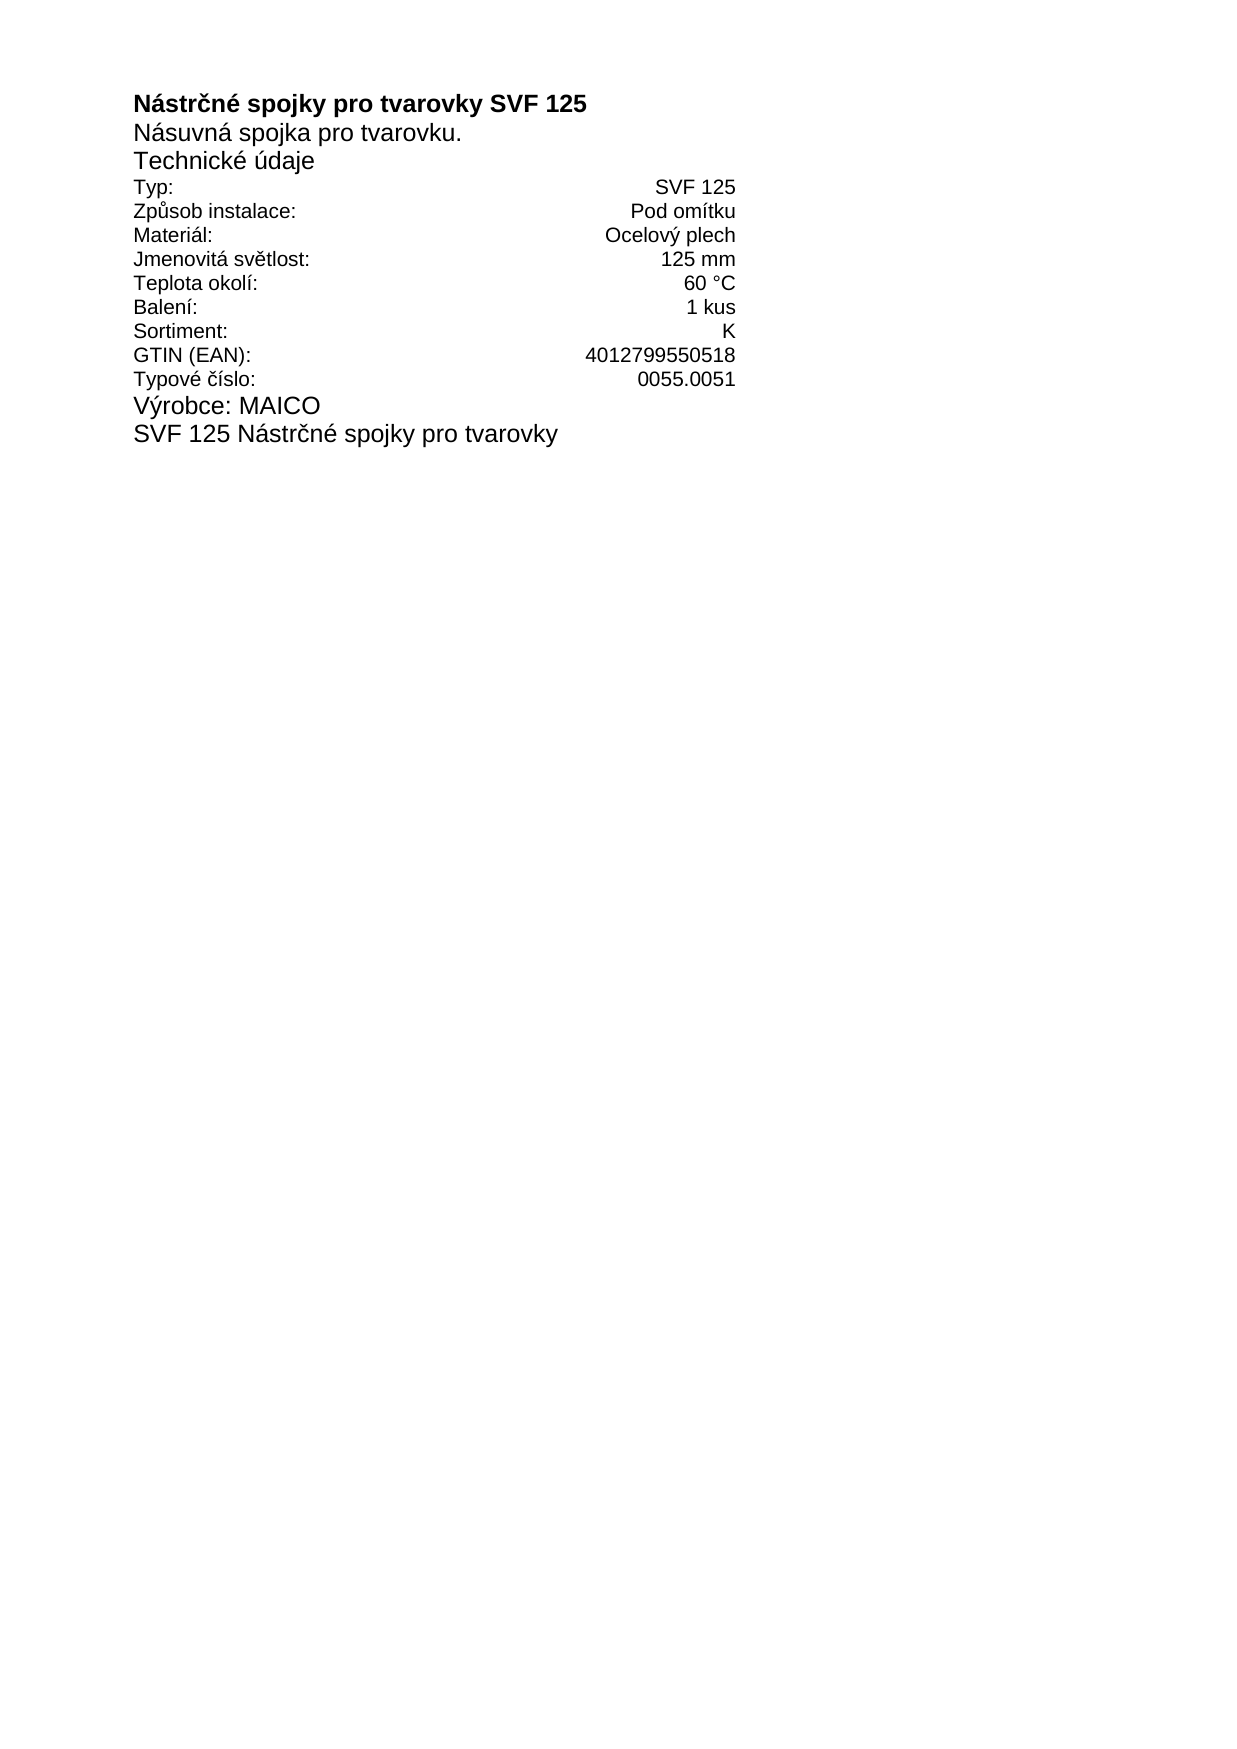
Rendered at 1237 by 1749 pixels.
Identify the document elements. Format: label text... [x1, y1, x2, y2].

table_cell K [434, 319, 747, 343]
text Výrobce: MAICO [133, 391, 1148, 419]
table_cell Materiál: [122, 223, 434, 247]
table_cell 125 mm [434, 247, 747, 271]
table_cell Teplota okolí: [122, 271, 434, 295]
table_cell Balení: [122, 295, 434, 319]
table_cell 1 kus [434, 295, 747, 319]
table_header Typ: [122, 175, 434, 199]
table_cell Způsob instalace: [122, 199, 434, 223]
table_cell 0055.0051 [434, 367, 747, 391]
table_cell Jmenovitá světlost: [122, 247, 434, 271]
table_cell Ocelový plech [434, 223, 747, 247]
table_header SVF 125 [434, 175, 747, 199]
table_cell Pod omítku [434, 199, 747, 223]
text Nástrčné spojky pro tvarovky SVF 125 [133, 89, 1148, 117]
table_cell Typové číslo: [122, 367, 434, 391]
table_cell Sortiment: [122, 319, 434, 343]
text SVF 125 Nástrčné spojky pro tvarovky [133, 419, 1148, 448]
text Technické údaje [133, 146, 1148, 175]
text Násuvná spojka pro tvarovku. [133, 117, 1148, 146]
table_cell 4012799550518 [434, 343, 747, 367]
table_cell GTIN (EAN): [122, 343, 434, 367]
table_cell 60 °C [434, 271, 747, 295]
